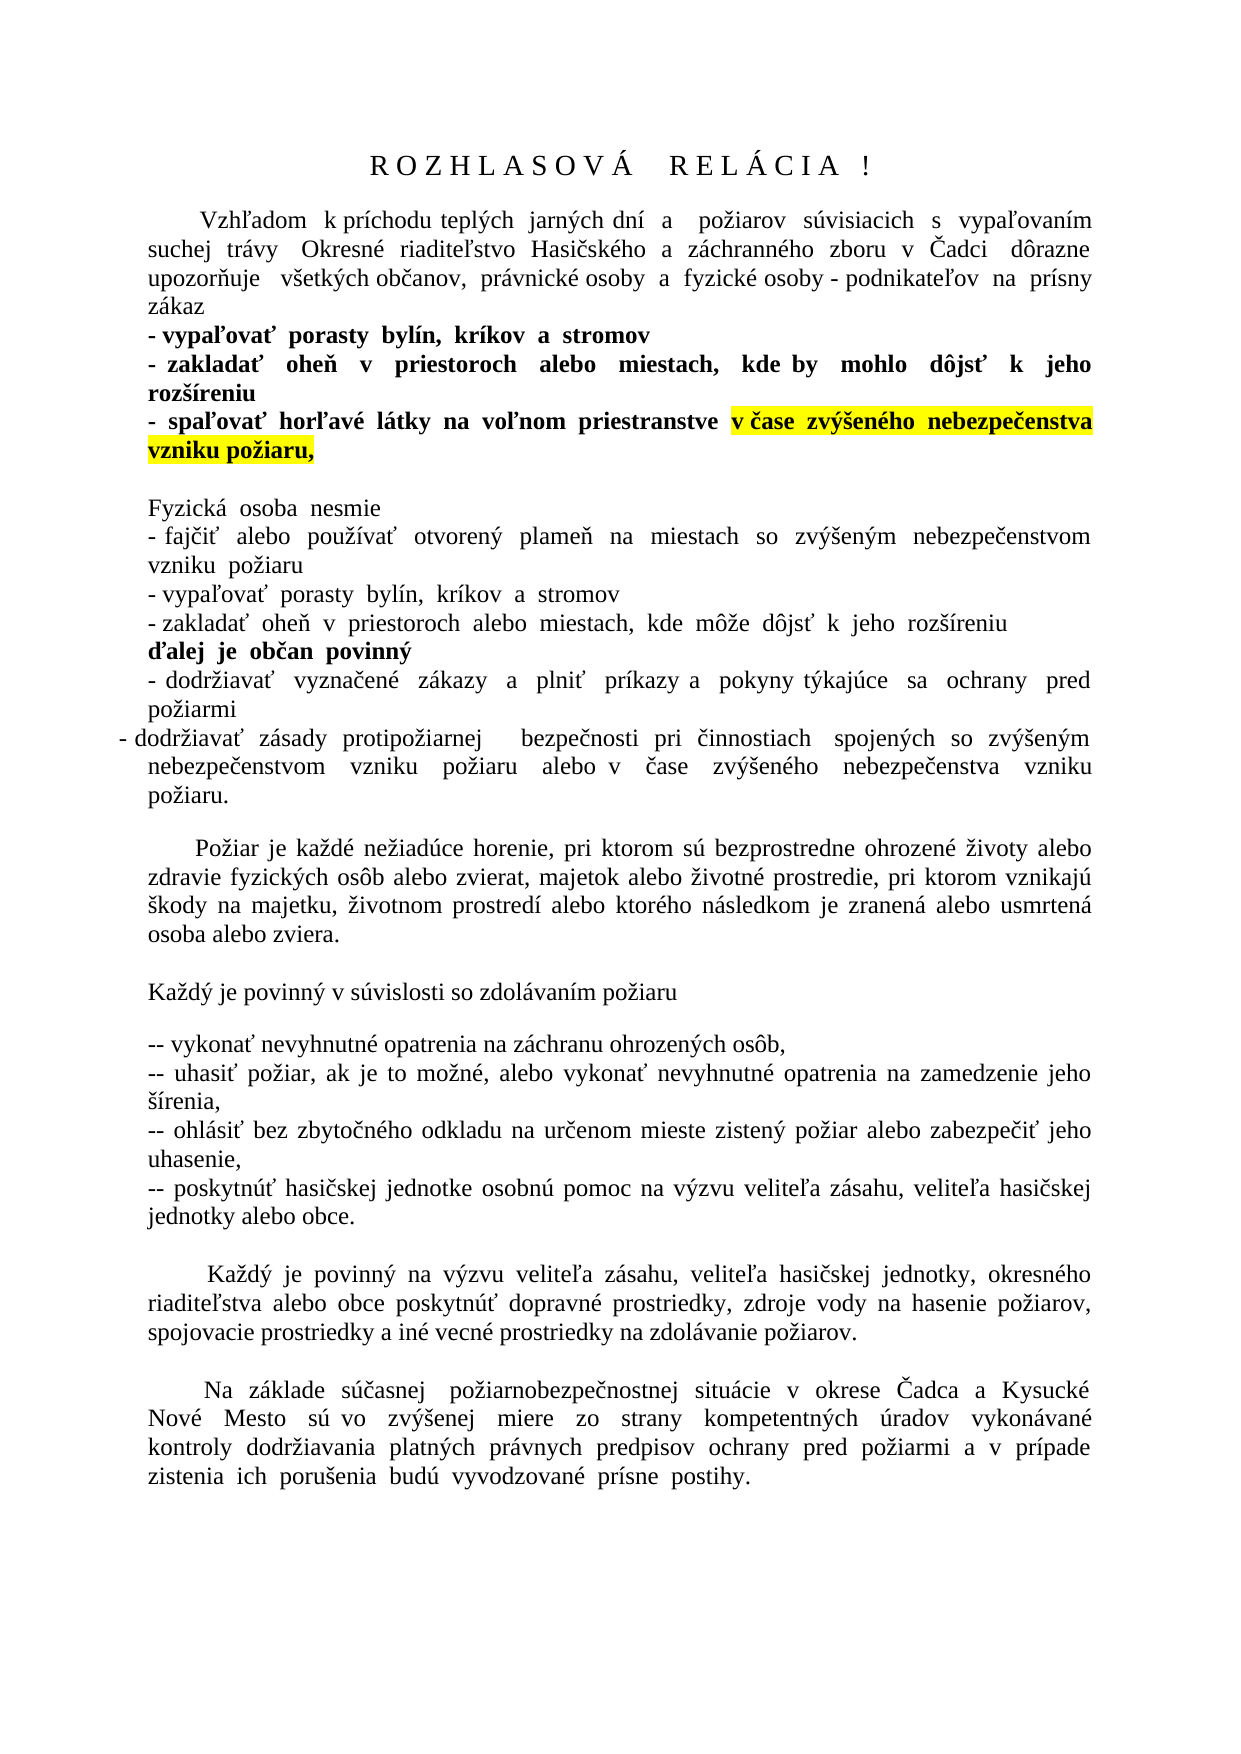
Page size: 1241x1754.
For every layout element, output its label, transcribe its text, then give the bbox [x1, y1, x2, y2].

text -- vykonať nevyhnutné opatrenia na záchranu ohrozených osôb, [148, 1029, 1093, 1058]
text Požiar je každé nežiadúce horenie, pri ktorom sú bezprostredne ohrozené životy alebo zdravie fyzických osôb alebo zvierat, majetok alebo životné prostredie, pri ktorom vznikajú škody na majetku, životnom prostredí alebo ktorého následkom je zranená alebo usmrtená osoba alebo zviera. [118, 833, 1093, 948]
text - zakladať oheň v priestoroch alebo miestach, kde môže dôjsť k jeho rozšíreniu [148, 608, 1093, 636]
text Každý je povinný na výzvu veliteľa zásahu, veliteľa hasičskej jednotky, okresného riaditeľstva alebo obce poskytnúť dopravné prostriedky, zdroje vody na hasenie požiarov, spojovacie prostriedky a iné vecné prostriedky na zdolávanie požiarov. [148, 1259, 1093, 1346]
text Na základe súčasnej požiarnobezpečnostnej situácie v okrese Čadca a Kysucké Nové Mesto sú vo zvýšenej miere zo strany kompetentných úradov vykonávané kontroly dodržiavania platných právnych predpisov ochrany pred požiarmi a v prípade zistenia ich porušenia budú vyvodzované prísne postihy. [148, 1375, 1093, 1490]
text - dodržiavať zásady protipožiarnej bezpečnosti pri činnostiach spojených so zvýšeným nebezpečenstvom vzniku požiaru alebo v čase zvýšeného nebezpečenstva vzniku požiaru. [118, 723, 1093, 833]
text Vzhľadom k príchodu teplých jarných dní a požiarov súvisiacich s vypaľovaním suchej trávy Okresné riaditeľstvo Hasičského a záchranného zboru v Čadci dôrazne upozorňuje všetkých občanov, právnické osoby a fyzické osoby - podnikateľov na prísny zákaz [148, 205, 1093, 320]
text - vypaľovať porasty bylín, kríkov a stromov [148, 579, 1093, 608]
text - spaľovať horľavé látky na voľnom priestranstve v čase zvýšeného nebezpečenstva vzniku požiaru, [148, 406, 1093, 464]
text Fyzická osoba nesmie [148, 493, 1093, 521]
text -- ohlásiť bez zbytočného odkladu na určenom mieste zistený požiar alebo zabezpečiť jeho uhasenie, [148, 1115, 1093, 1173]
text - fajčiť alebo používať otvorený plameň na miestach so zvýšeným nebezpečenstvom vzniku požiaru [148, 521, 1093, 579]
text - dodržiavať vyznačené zákazy a plniť príkazy a pokyny týkajúce sa ochrany pred požiarmi [148, 665, 1093, 723]
text Každý je povinný v súvislosti so zdolávaním požiaru [148, 977, 1093, 1006]
text -- uhasiť požiar, ak je to možné, alebo vykonať nevyhnutné opatrenia na zamedzenie jeho šírenia, [148, 1058, 1093, 1115]
text - zakladať oheň v priestoroch alebo miestach, kde by mohlo dôjsť k jeho rozšíreniu [148, 349, 1093, 406]
text ďalej je občan povinný [148, 636, 1093, 665]
text -- poskytnúť hasičskej jednotke osobnú pomoc na výzvu veliteľa zásahu, veliteľa hasičskej jednotky alebo obce. [148, 1173, 1093, 1230]
text - vypaľovať porasty bylín, kríkov a stromov [148, 320, 1093, 349]
text R O Z H L A S O V Á R E L Á C I A ! [148, 148, 1093, 181]
